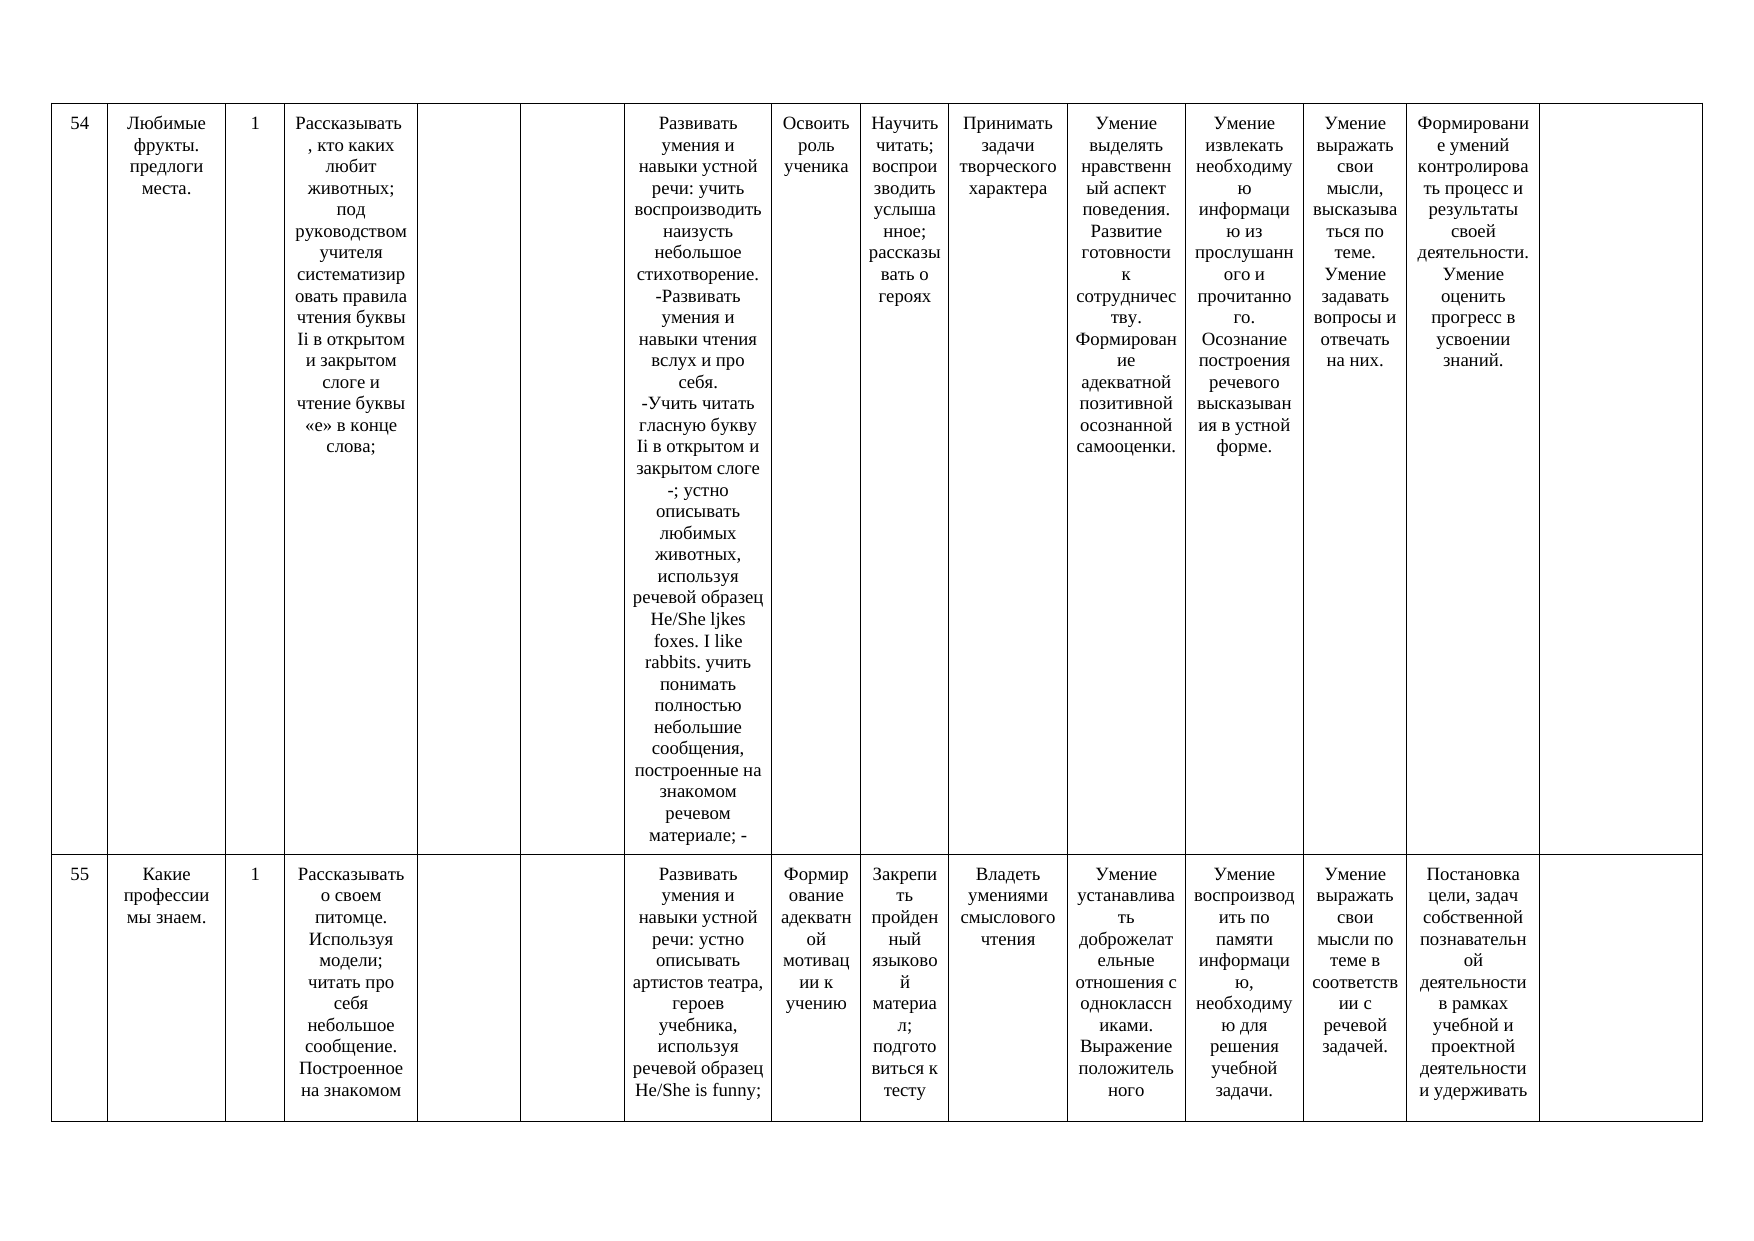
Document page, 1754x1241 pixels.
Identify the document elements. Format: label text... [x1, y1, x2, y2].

table_cell [418, 104, 520, 853]
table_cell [772, 855, 860, 1121]
table_cell Развивать умения и навыки устной речи: учить воспроизводить наизусть небольшое стихотворение. -Развивать умения и навыки чтения вслух и про себя. -Учить читать гласную букву Ii в открытом и закрытом слоге -; устно описывать любимых животных, используя речевой образец He/She ljkes foxes. I like rabbits. учить понимать полностью небольшие сообщения, построенные на знакомом речевом материале; - [625, 104, 771, 853]
table_cell Умение выделять нравственный аспект поведения. Развитие готовности к сотрудничеству. Формирование адекватной позитивной осознанной самооценки. [1068, 104, 1185, 853]
table_cell [1540, 855, 1702, 1121]
table_cell [418, 855, 520, 1121]
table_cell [1304, 855, 1406, 1121]
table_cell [625, 855, 771, 1121]
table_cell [108, 855, 225, 1121]
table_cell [1186, 855, 1303, 1121]
table_cell 1 [226, 104, 284, 853]
table_cell Освоить роль ученика [772, 104, 860, 853]
table_cell Умение извлекать необходимую информацию из прослушанного и прочитанного. Осознание построения речевого высказывания в устной форме. [1186, 104, 1303, 853]
table_cell 55 [52, 855, 107, 1121]
table_cell [521, 855, 624, 1121]
table_cell 54 [52, 104, 107, 853]
table_cell Формирование умений контролировать процесс и результаты своей деятельности. Умение оценить прогресс в усвоении знаний. [1407, 104, 1539, 853]
table_cell Умение выражать свои мысли, высказываться по теме. Умение задавать вопросы и отвечать на них. [1304, 104, 1406, 853]
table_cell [949, 855, 1067, 1121]
table_cell 1 [226, 855, 284, 1121]
table_cell [1540, 104, 1702, 853]
table_cell Любимые фрукты. предлоги места. [108, 104, 225, 853]
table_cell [1407, 855, 1539, 1121]
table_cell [1068, 855, 1185, 1121]
table_cell Рассказывать , кто каких любит животных; под руководством учителя систематизировать правила чтения буквы Ii в открытом и закрытом слоге и чтение буквы «е» в конце слова; [285, 104, 417, 853]
table_cell Научить читать; воспроизводить услышанное; рассказывать о героях [861, 104, 948, 853]
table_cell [285, 855, 417, 1121]
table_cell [861, 855, 948, 1121]
table_cell Принимать задачи творческого характера [949, 104, 1067, 853]
table_cell [521, 104, 624, 853]
